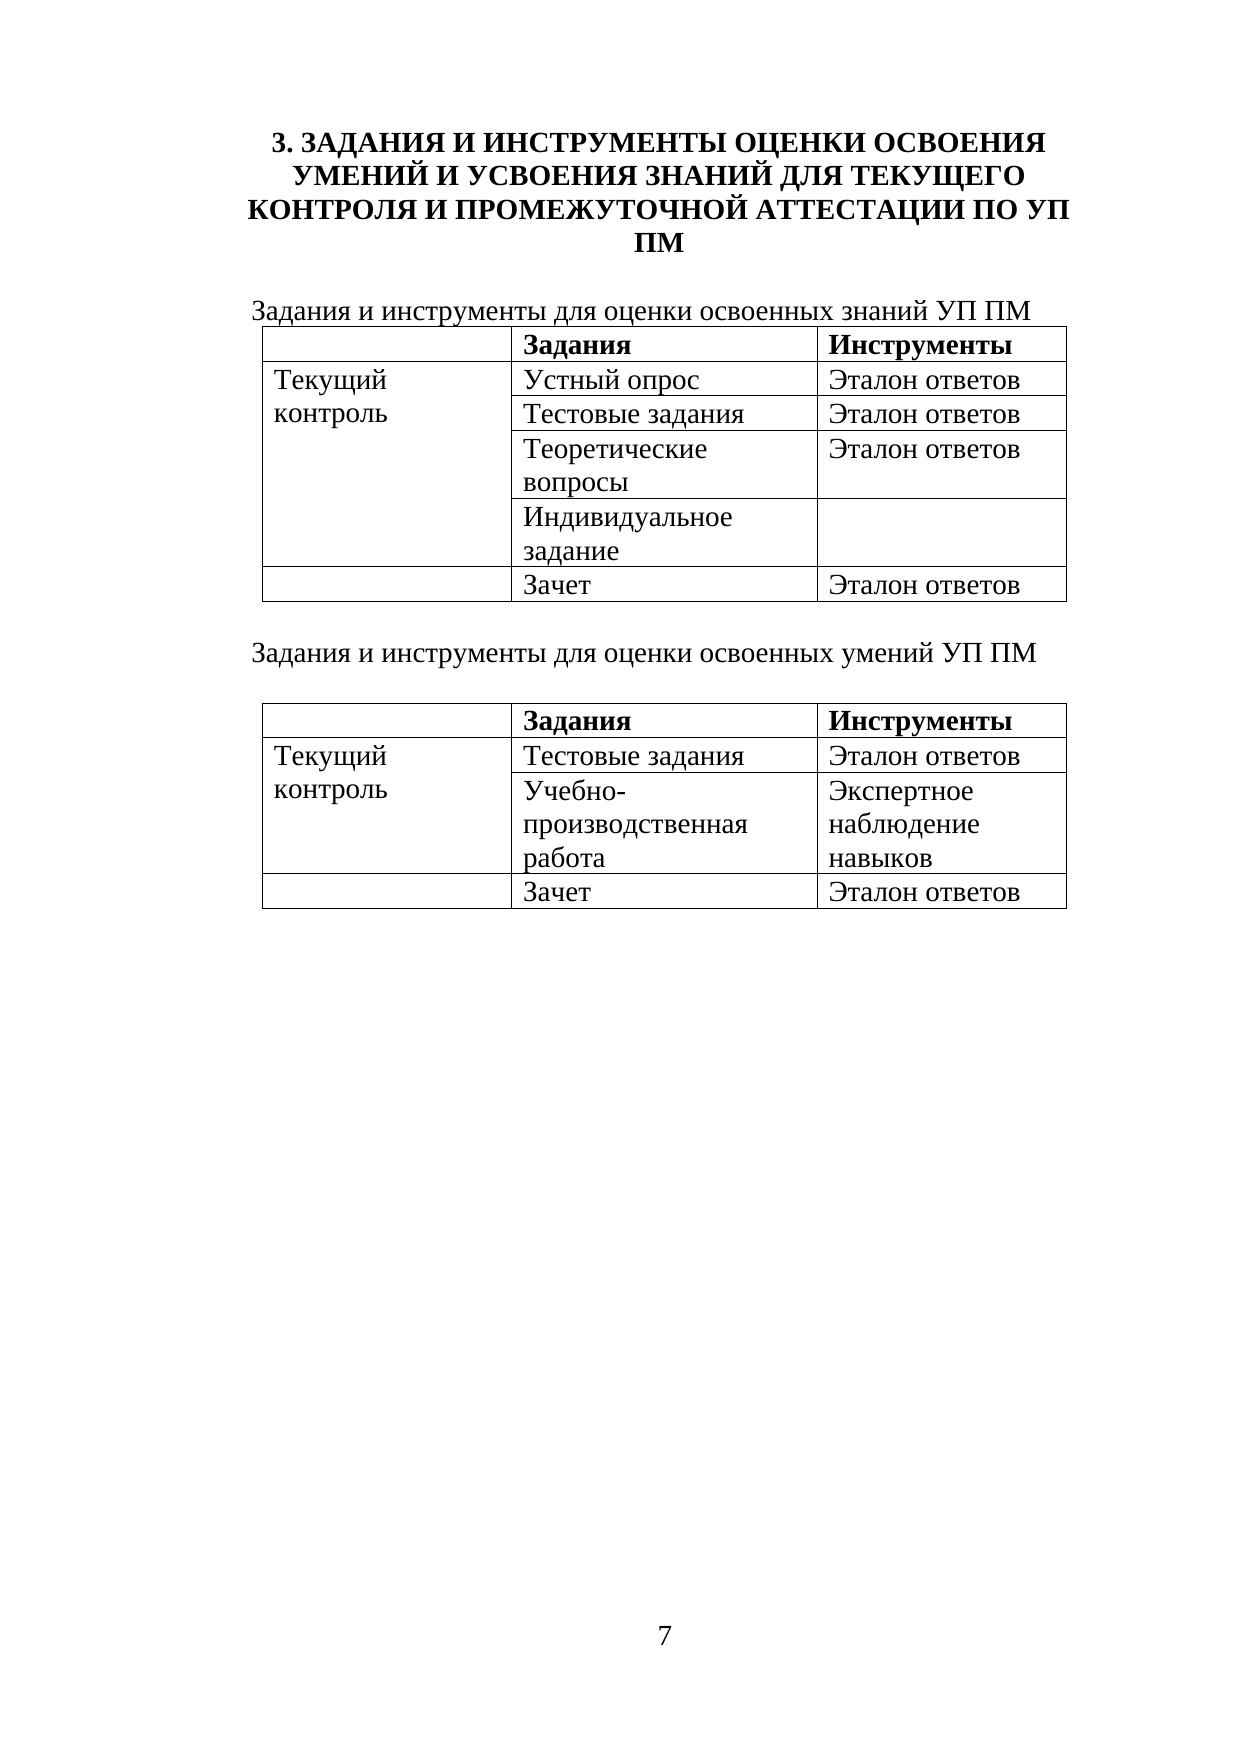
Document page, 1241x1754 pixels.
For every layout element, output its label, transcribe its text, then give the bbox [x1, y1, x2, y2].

table_cell Эталон ответов [818, 431, 1066, 498]
table_cell Текущий контроль [263, 738, 511, 873]
text 3. ЗАДАНИЯ И ИНСТРУМЕНТЫ ОЦЕНКИ ОСВОЕНИЯ УМЕНИЙ И УСВОЕНИЯ ЗНАНИЙ ДЛЯ ТЕКУЩЕГО КОНТРОЛЯ И ПРОМЕЖУТОЧНОЙ АТТЕСТАЦИИ ПО УП ПМ [225, 125, 1093, 259]
table_header Инструменты [818, 327, 1066, 361]
table_cell Экспертное наблюдение навыков [818, 773, 1066, 873]
table_cell Теоретические вопросы [512, 431, 817, 498]
table_cell [263, 567, 511, 601]
table_cell Эталон ответов [818, 874, 1066, 908]
table_cell Эталон ответов [818, 567, 1066, 601]
table_header [263, 704, 511, 737]
table_cell Учебно-производственная работа [512, 773, 817, 873]
table_cell Текущий контроль [263, 362, 511, 566]
table_header [263, 327, 511, 361]
table_cell Тестовые задания [512, 396, 817, 430]
table_header Инструменты [818, 704, 1066, 737]
table_cell Зачет [512, 874, 817, 908]
table_cell Индивидуальное задание [512, 499, 817, 566]
text Задания и инструменты для оценки освоенных знаний УП ПМ [177, 293, 1152, 326]
table_cell Тестовые задания [512, 738, 817, 772]
table_cell Устный опрос [512, 362, 817, 395]
text Задания и инструменты для оценки освоенных умений УП ПМ [177, 635, 1152, 669]
table_cell [263, 874, 511, 908]
table_header Задания [512, 327, 817, 361]
table_cell Эталон ответов [818, 362, 1066, 395]
table_cell Зачет [512, 567, 817, 601]
table_cell Эталон ответов [818, 738, 1066, 772]
table_cell Эталон ответов [818, 396, 1066, 430]
table_cell [818, 499, 1066, 566]
table_header Задания [512, 704, 817, 737]
